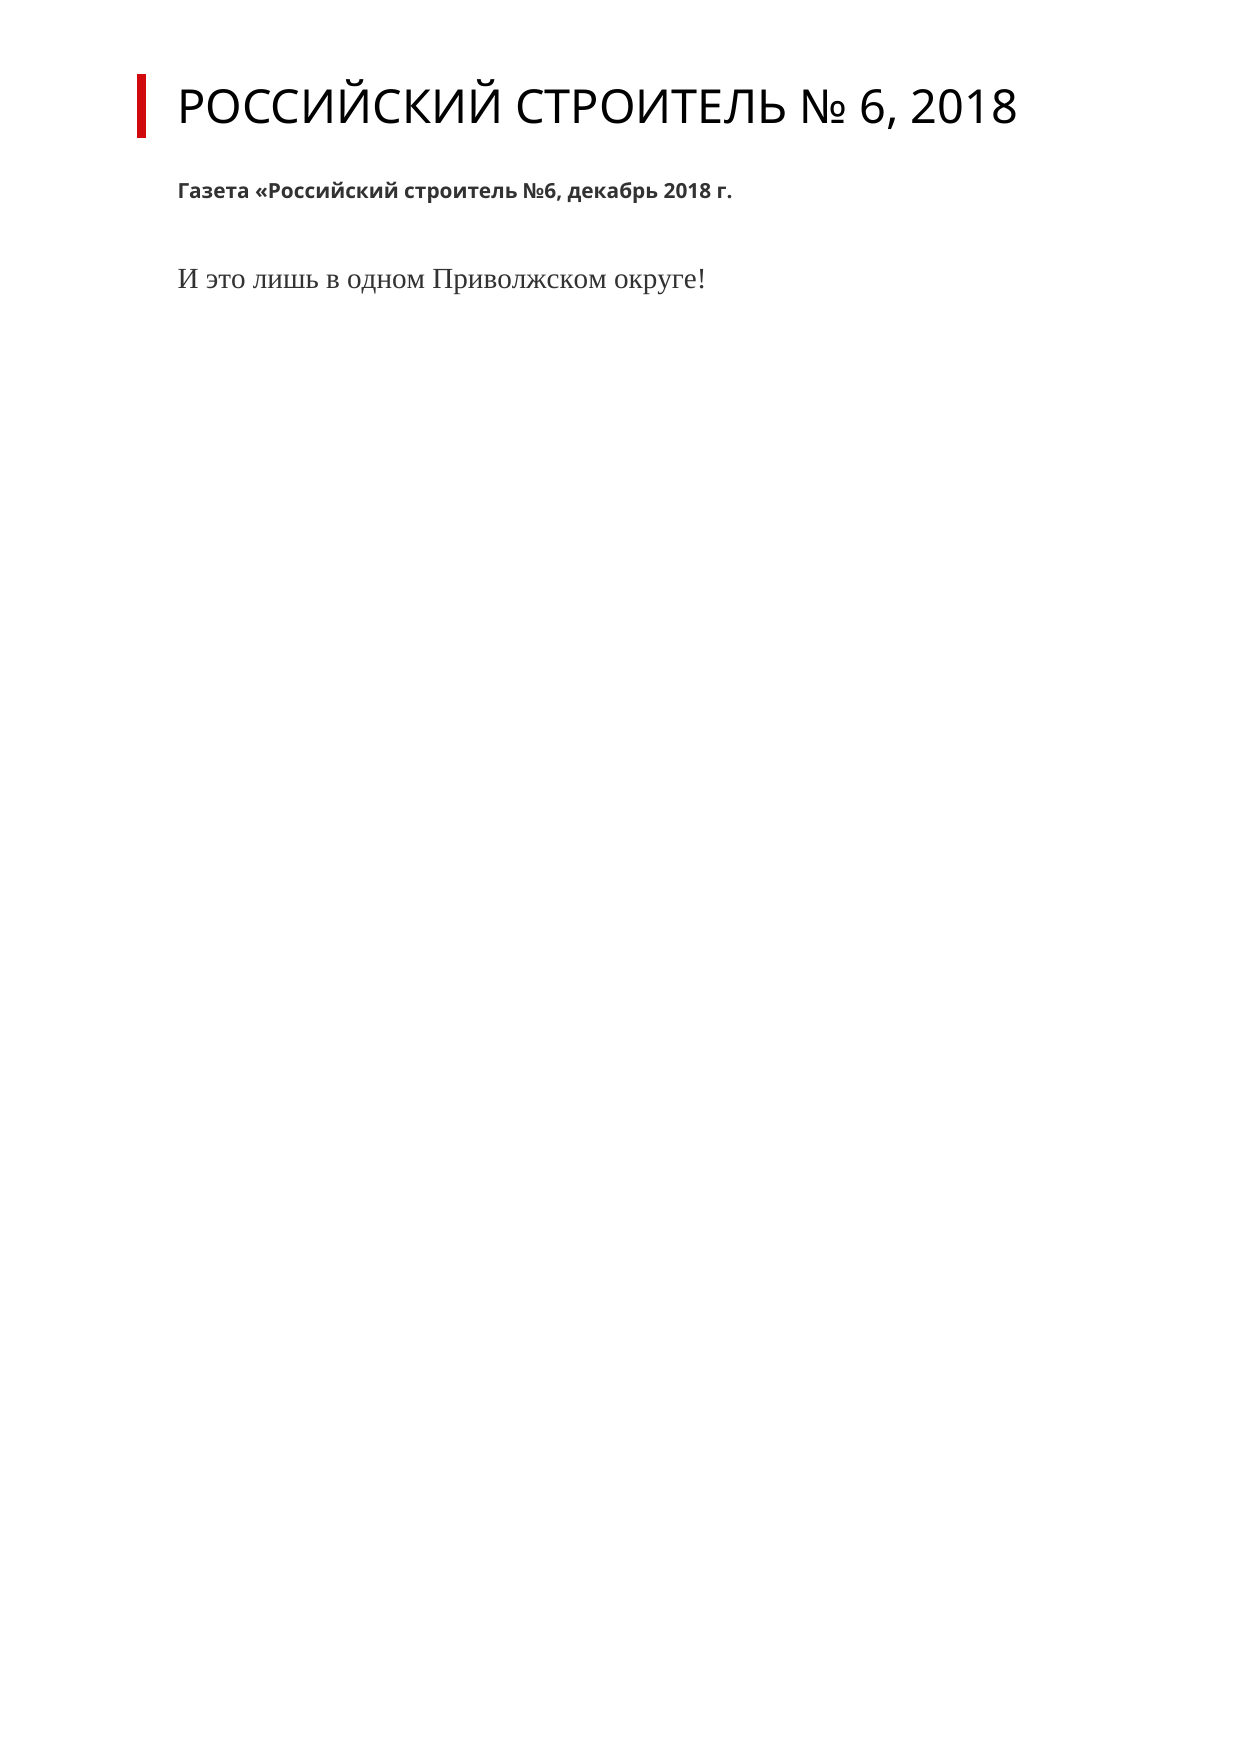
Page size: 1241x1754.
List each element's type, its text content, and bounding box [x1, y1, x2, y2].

text И это лишь в одном Приволжском округе! [177, 261, 1152, 294]
